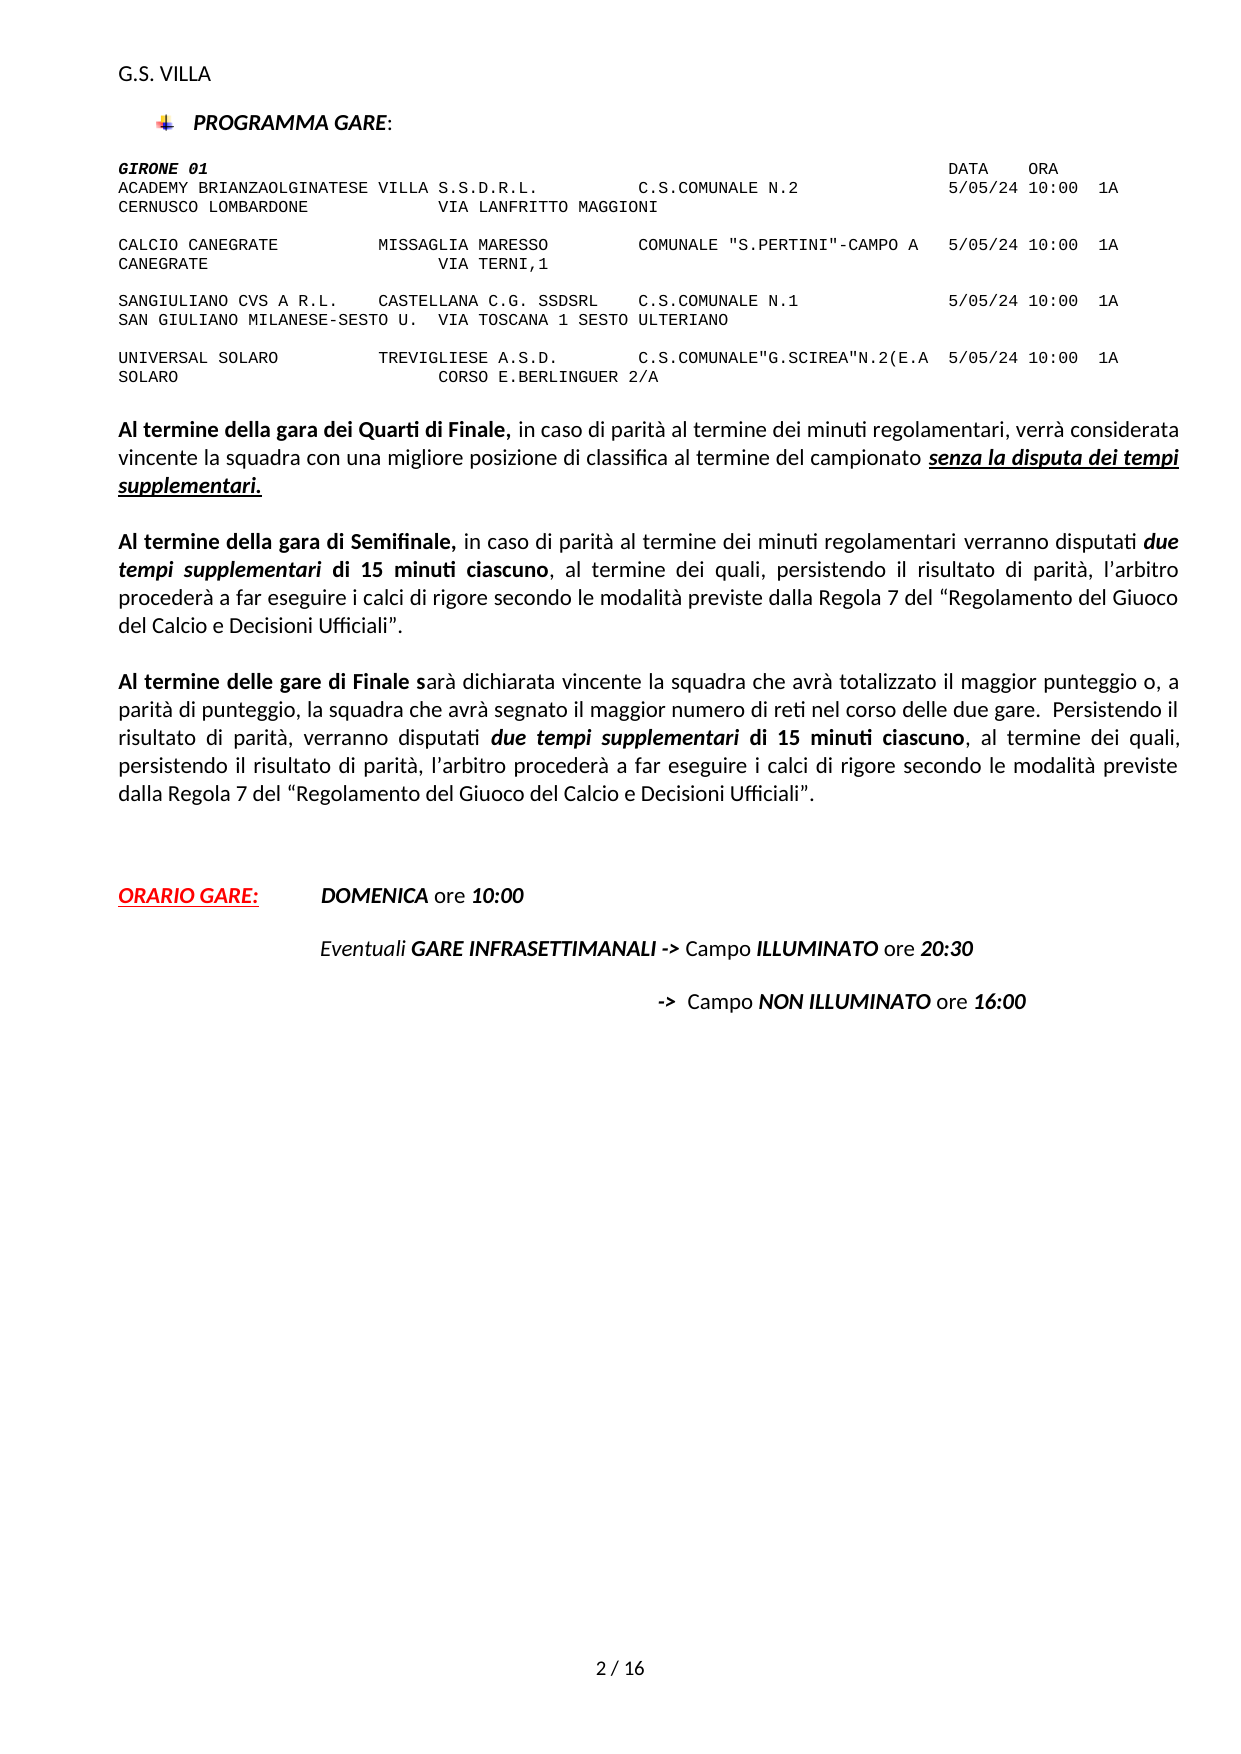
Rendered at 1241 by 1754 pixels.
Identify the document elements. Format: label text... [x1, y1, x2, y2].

text ACADEMY BRIANZAOLGINATESE VILLA S.S.D.R.L. C.S.COMUNALE N.2 5/05/24 10:00 1A CERNUSCO LOMBARDONE VIA LANFRITTO MAGGIONI [118, 180, 1181, 217]
text UNIVERSAL SOLARO TREVIGLIESE A.S.D. C.S.COMUNALE"G.SCIREA"N.2(E.A 5/05/24 10:00 1A SOLARO CORSO E.BERLINGUER 2/A [118, 349, 1181, 387]
text CALCIO CANEGRATE MISSAGLIA MARESSO COMUNALE "S.PERTINI"-CAMPO A 5/05/24 10:00 1A CANEGRATE VIA TERNI,1 [118, 236, 1181, 274]
text Al termine delle gare di Finale sarà dichiarata vincente la squadra che avrà totalizzato il maggior punteggio o, a parità di punteggio, la squadra che avrà segnato il maggior numero di reti nel corso delle due gare. Persistendo il risultato di parità, verranno disputati due tempi supplementari di 15 minuti ciascuno, al termine dei quali, persistendo il risultato di parità, l’arbitro procederà a far eseguire i calci di rigore secondo le modalità previste dalla Regola 7 del “Regolamento del Giuoco del Calcio e Decisioni Ufficiali”. [118, 667, 1181, 807]
text GIRONE 01 DATA ORA [118, 161, 1181, 180]
text Al termine della gara dei Quarti di Finale, in caso di parità al termine dei minuti regolamentari, verrà considerata vincente la squadra con una migliore posizione di classifica al termine del campionato senza la disputa dei tempi supplementari. [118, 415, 1181, 499]
list PROGRAMMA GARE: [156, 108, 1181, 136]
picture [156, 113, 174, 131]
text Eventuali GARE INFRASETTIMANALI -> Campo ILLUMINATO ore 20:30 [118, 934, 1181, 962]
text Al termine della gara di Semifinale, in caso di parità al termine dei minuti regolamentari verranno disputati due tempi supplementari di 15 minuti ciascuno, al termine dei quali, persistendo il risultato di parità, l’arbitro procederà a far eseguire i calci di rigore secondo le modalità previste dalla Regola 7 del “Regolamento del Giuoco del Calcio e Decisioni Ufficiali”. [118, 527, 1181, 639]
text G.S. VILLA [118, 59, 1181, 87]
text SAN GIULIANO MILANESE-SESTO U. VIA TOSCANA 1 SESTO ULTERIANO [118, 312, 1181, 331]
text INFRASETTIMA NALE ->>Campo NON ILLUMINATO ore 16:00 [118, 987, 1181, 1015]
text SANGIULIANO CVS A R.L. CASTELLANA C.G. SSDSRL C.S.COMUNALE N.1 5/05/24 10:00 1A [118, 293, 1181, 312]
text ORARIO GARE: DOMENICA ore 10:00 [118, 881, 1181, 909]
